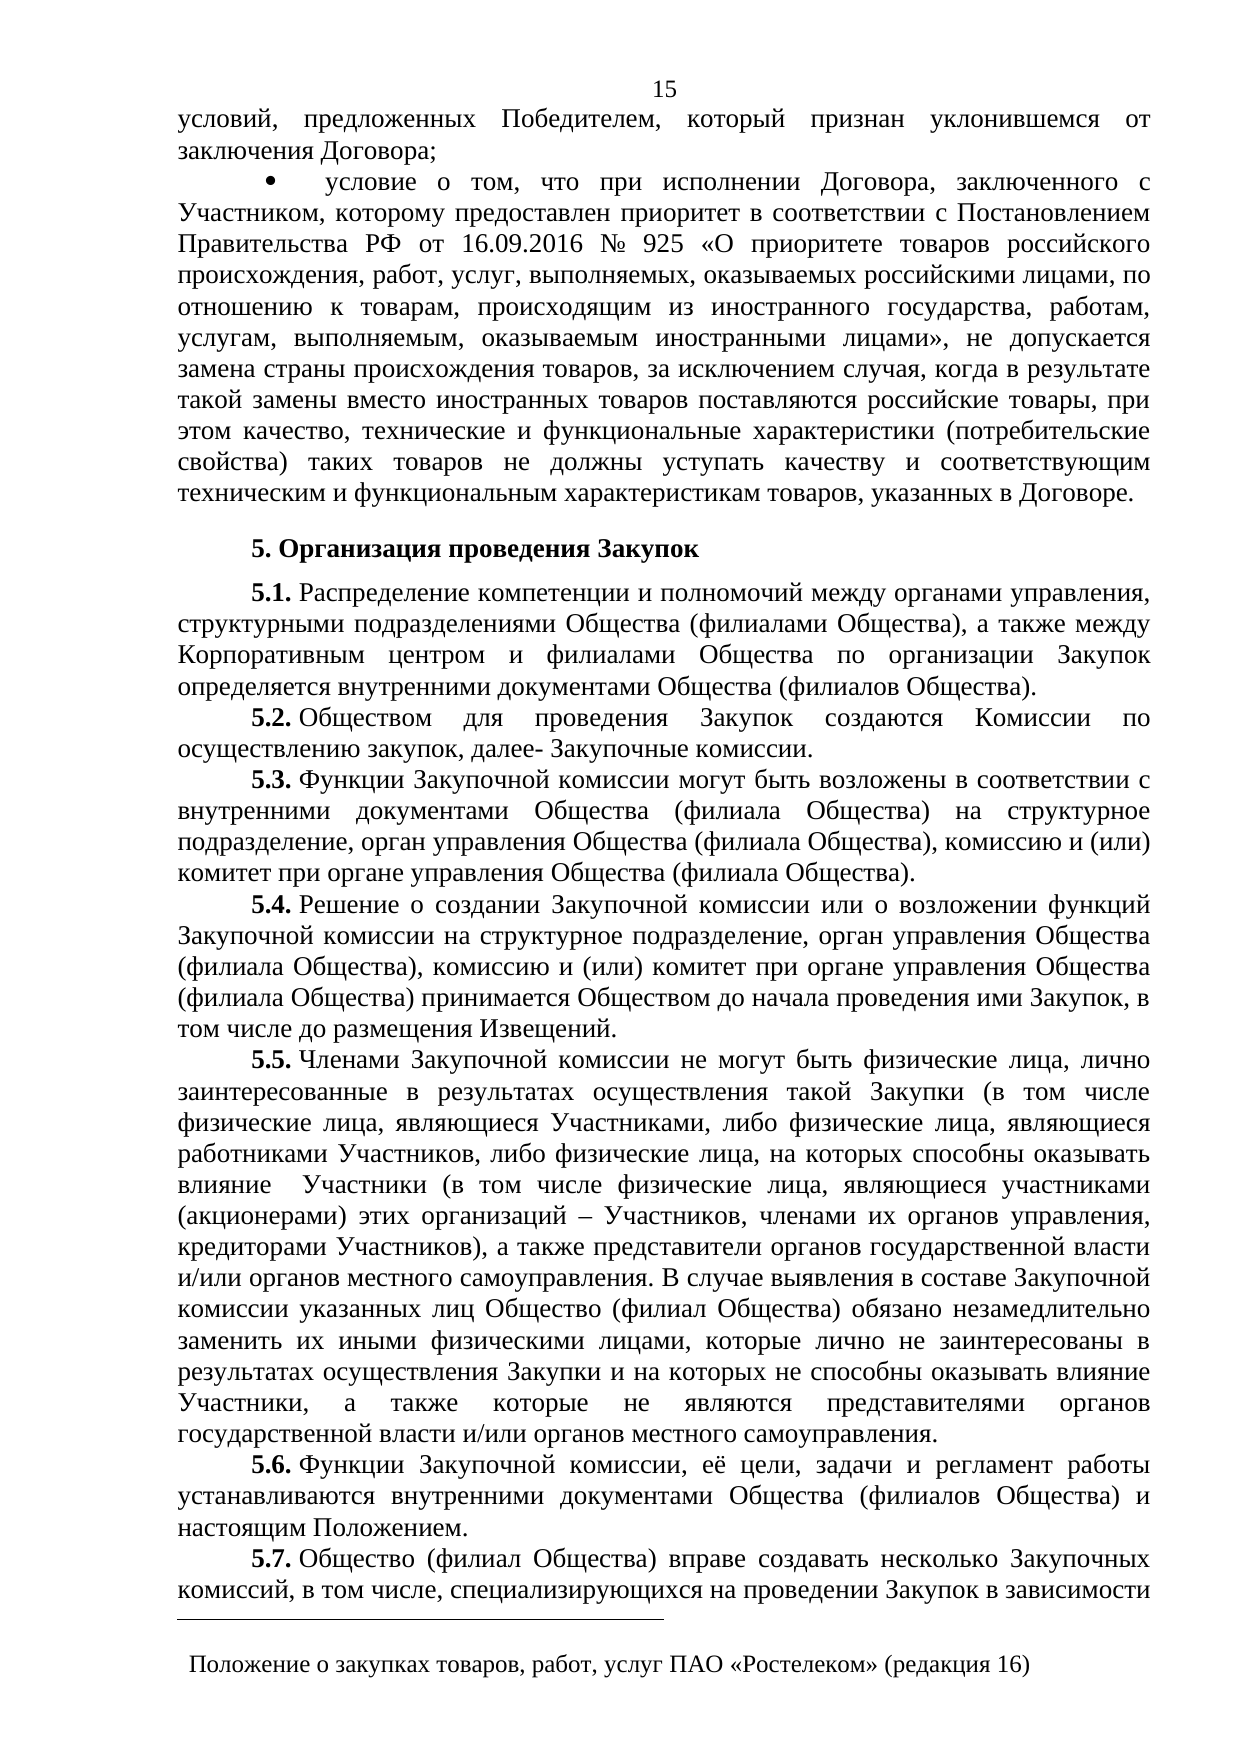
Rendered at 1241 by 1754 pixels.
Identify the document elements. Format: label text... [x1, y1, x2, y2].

list Членами Закупочной комиссии не могут быть физические лица, лично заинтересованные в результатах осуществления такой Закупки (в том числе физические лица, являющиеся Участниками, либо физические лица, являющиеся работниками Участников, либо физические лица, на которых способны оказывать влияние Участники (в том числе физические лица, являющиеся участниками (акционерами) этих организаций – Участников, членами их органов управления, кредиторами Участников), а также представители органов государственной власти и/или органов местного самоуправления. В случае выявления в составе Закупочной комиссии указанных лиц Общество (филиал Общества) обязано незамедлительно заменить их иными физическими лицами, которые лично не заинтересованы в результатах осуществления Закупки и на которых не способны оказывать влияние Участники, а также которые не являются представителями органов государственной власти и/или органов местного самоуправления. [177, 1043, 1152, 1448]
list Функции Закупочной комиссии, её цели, задачи и регламент работы устанавливаются внутренними документами Общества (филиалов Общества) и настоящим Положением. [177, 1448, 1152, 1542]
list Решение о создании Закупочной комиссии или о возложении функций Закупочной комиссии на структурное подразделение, орган управления Общества (филиала Общества), комиссию и (или) комитет при органе управления Общества (филиала Общества) принимается Обществом до начала проведения ими Закупок, в том числе до размещения Извещений. [177, 888, 1152, 1043]
list Организация проведения Закупок [177, 533, 1152, 564]
list Функции Закупочной комиссии могут быть возложены в соответствии с внутренними документами Общества (филиала Общества) на структурное подразделение, орган управления Общества (филиала Общества), комиссию и (или) комитет при органе управления Общества (филиала Общества). [177, 763, 1152, 888]
list Обществом для проведения Закупок создаются Комиссии по осуществлению закупок, далее- Закупочные комиссии. [177, 701, 1152, 763]
list условие о том, что при исполнении Договора, заключенного с Участником, которому предоставлен приоритет в соответствии с Постановлением Правительства РФ от 16.09.2016 № 925 «О приоритете товаров российского происхождения, работ, услуг, выполняемых, оказываемых российскими лицами, по отношению к товарам, происходящим из иностранного государства, работам, услугам, выполняемым, оказываемым иностранными лицами», не допускается замена страны происхождения товаров, за исключением случая, когда в результате такой замены вместо иностранных товаров поставляются российские товары, при этом качество, технические и функциональные характеристики (потребительские свойства) таких товаров не должны уступать качеству и соответствующим техническим и функциональным характеристикам товаров, указанных в Договоре. [177, 165, 1152, 508]
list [177, 1542, 1152, 1604]
list Распределение компетенции и полномочий между органами управления, структурными подразделениями Общества (филиалами Общества), а также между Корпоративным центром и филиалами Общества по организации Закупок определяется внутренними документами Общества (филиалов Общества). [177, 576, 1152, 701]
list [177, 103, 1152, 165]
